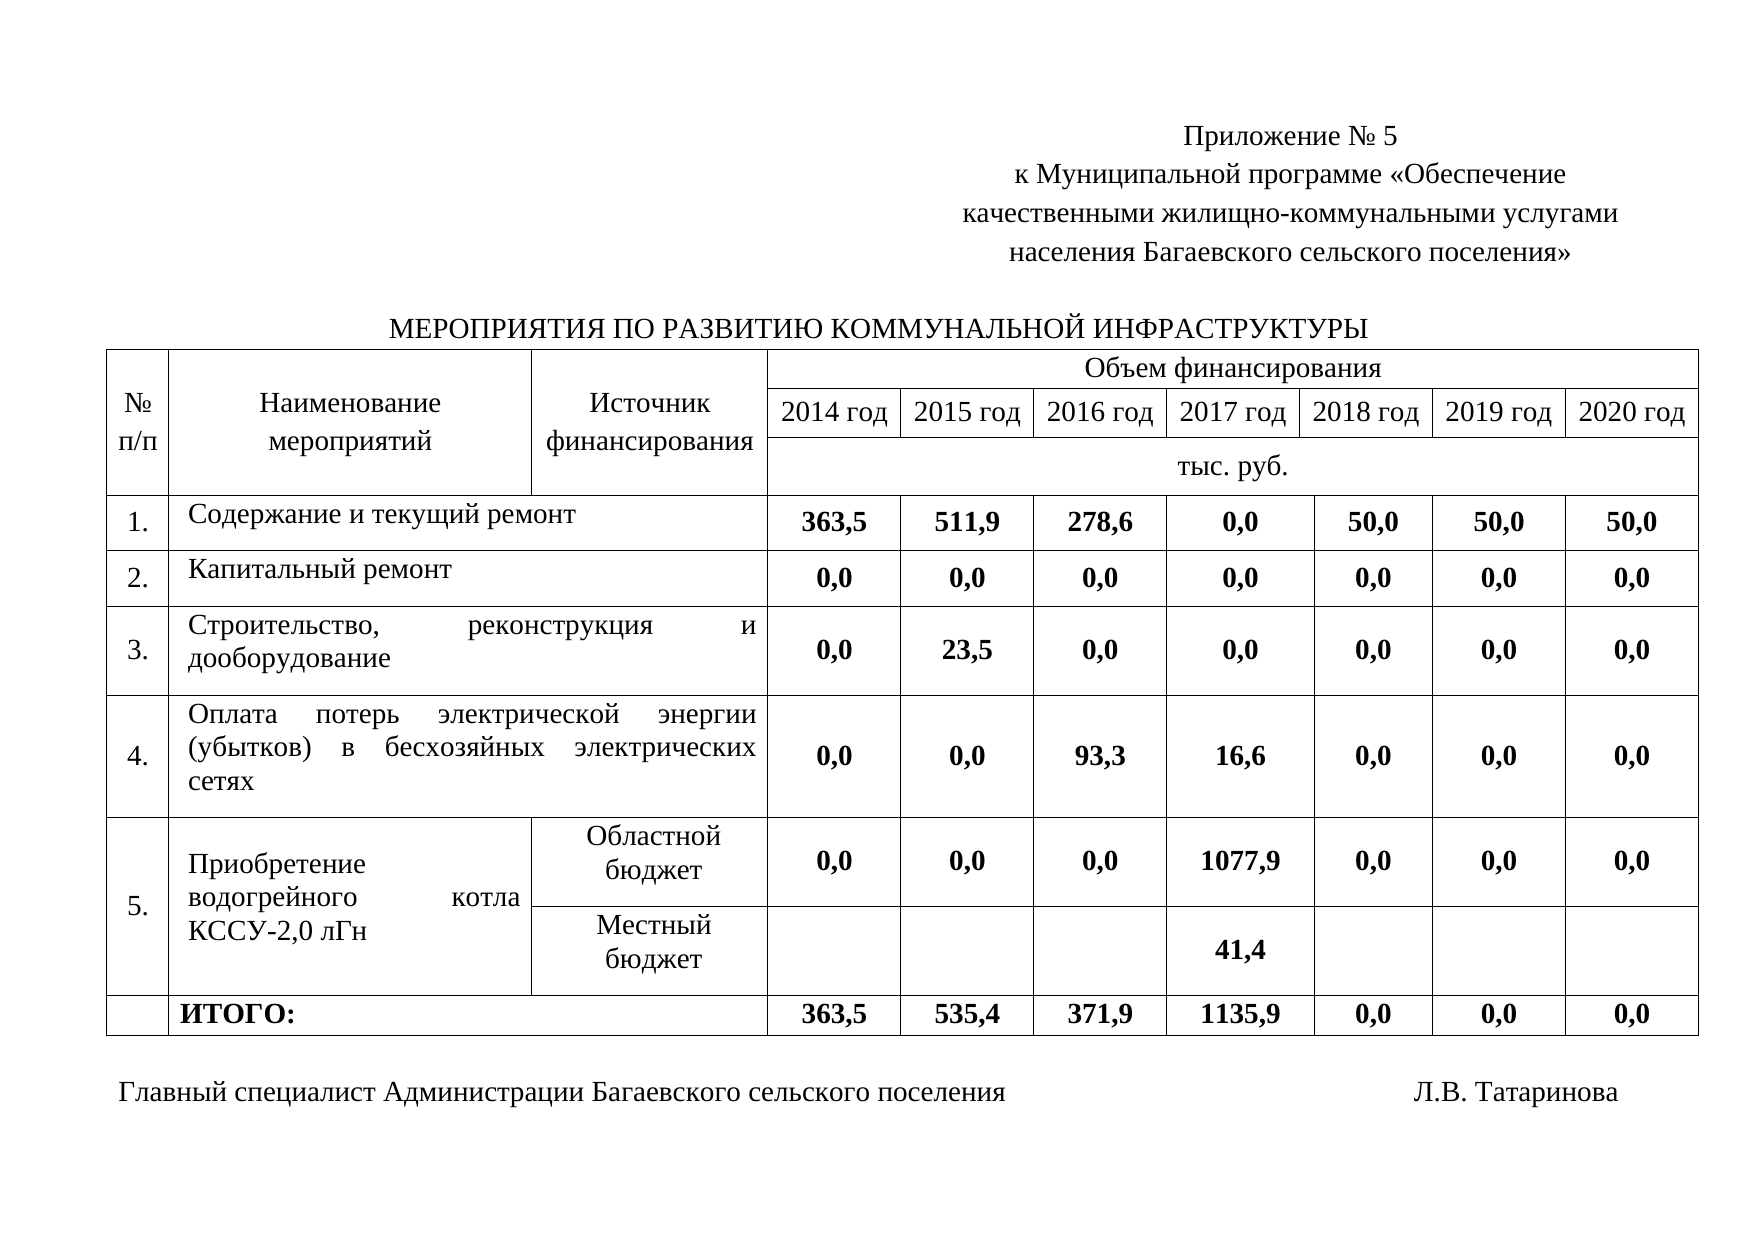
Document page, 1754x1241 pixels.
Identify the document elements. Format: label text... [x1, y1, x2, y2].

table_cell 0,0 [1566, 696, 1698, 817]
table_cell Местный бюджет [532, 907, 767, 995]
table_cell 0,0 [1566, 551, 1698, 606]
table_cell Приобретение водогрейного котла КССУ-2,0 лГн [169, 818, 531, 995]
table_cell 2. [107, 551, 168, 606]
table_cell [901, 907, 1033, 995]
text МЕРОПРИЯТИЯ ПО РАЗВИТИЮ КОММУНАЛЬНОЙ ИНФРАСТРУКТУРЫ [122, 311, 1636, 344]
table_cell 0,0 [1566, 818, 1698, 906]
table_cell 363,5 [768, 996, 900, 1035]
table_cell Капитальный ремонт [169, 551, 767, 606]
table_cell 2017 год [1167, 389, 1299, 437]
table_cell 278,6 [1034, 496, 1166, 550]
table_cell 2018 год [1300, 389, 1432, 437]
table_cell Строительство, реконструкция и дооборудование [169, 607, 767, 695]
table_cell 1077,9 [1167, 818, 1314, 906]
table_cell ИТОГО: [169, 996, 767, 1035]
table_cell 0,0 [1167, 551, 1314, 606]
table_cell 0,0 [901, 696, 1033, 817]
table_cell 50,0 [1315, 496, 1432, 550]
table_cell тыс. руб. [768, 438, 1698, 495]
table_cell 16,6 [1167, 696, 1314, 817]
table_cell 93,3 [1034, 696, 1166, 817]
table_cell 1135,9 [1167, 996, 1314, 1035]
table_cell 0,0 [1315, 996, 1432, 1035]
table_header № п/п [107, 350, 168, 495]
table_cell 0,0 [1315, 551, 1432, 606]
table_cell Оплата потерь электрической энергии (убытков) в бесхозяйных электрических сетях [169, 696, 767, 817]
table_cell 0,0 [1433, 996, 1565, 1035]
table_cell [1034, 907, 1166, 995]
table_cell [1566, 907, 1698, 995]
table_header Источник финансирования [532, 350, 767, 495]
table_cell 1. [107, 496, 168, 550]
table_cell 0,0 [901, 818, 1033, 906]
table_cell 0,0 [1315, 696, 1432, 817]
table_cell 0,0 [1034, 607, 1166, 695]
table_cell Областной бюджет [532, 818, 767, 906]
table_cell 511,9 [901, 496, 1033, 550]
table_cell 2019 год [1433, 389, 1565, 437]
table_cell 0,0 [768, 818, 900, 906]
table_cell 0,0 [1433, 551, 1565, 606]
table_cell 41,4 [1167, 907, 1314, 995]
text Главный специалист Администрации Багаевского сельского поселения Л.В. Татаринова [118, 1074, 1636, 1108]
table_cell [1433, 907, 1565, 995]
table_cell 0,0 [1167, 607, 1314, 695]
table_cell 371,9 [1034, 996, 1166, 1035]
table_header Наименование мероприятий [169, 350, 531, 495]
text к Муниципальной программе «Обеспечение качественными жилищно-коммунальными услугами населения Багаевского сельского поселения» [945, 157, 1636, 267]
table_cell 0,0 [768, 607, 900, 695]
table_cell [1315, 907, 1432, 995]
table_cell 0,0 [1433, 818, 1565, 906]
table_cell 50,0 [1566, 496, 1698, 550]
table_cell 0,0 [1566, 996, 1698, 1035]
table_cell 4. [107, 696, 168, 817]
table_cell 2014 год [768, 389, 900, 437]
table_cell 0,0 [1433, 607, 1565, 695]
table_cell 0,0 [1034, 818, 1166, 906]
table_cell 535,4 [901, 996, 1033, 1035]
table_cell 0,0 [901, 551, 1033, 606]
table_cell Содержание и текущий ремонт [169, 496, 767, 550]
table_cell 0,0 [1566, 607, 1698, 695]
table_cell 0,0 [1433, 696, 1565, 817]
table_cell 23,5 [901, 607, 1033, 695]
table_cell [107, 996, 168, 1035]
table_cell 0,0 [1034, 551, 1166, 606]
text Приложение № 5 [945, 118, 1636, 152]
table_header Объем финансирования [768, 350, 1698, 388]
table_cell 0,0 [1315, 818, 1432, 906]
table_cell 5. [107, 818, 168, 995]
table_cell 0,0 [768, 696, 900, 817]
table_cell 0,0 [768, 551, 900, 606]
table_cell 0,0 [1167, 496, 1314, 550]
table_cell 363,5 [768, 496, 900, 550]
table_cell 3. [107, 607, 168, 695]
table_cell 2020 год [1566, 389, 1698, 437]
table_cell 50,0 [1433, 496, 1565, 550]
table_cell 2016 год [1034, 389, 1166, 437]
table_cell 0,0 [1315, 607, 1432, 695]
table_cell [768, 907, 900, 995]
table_cell 2015 год [901, 389, 1033, 437]
